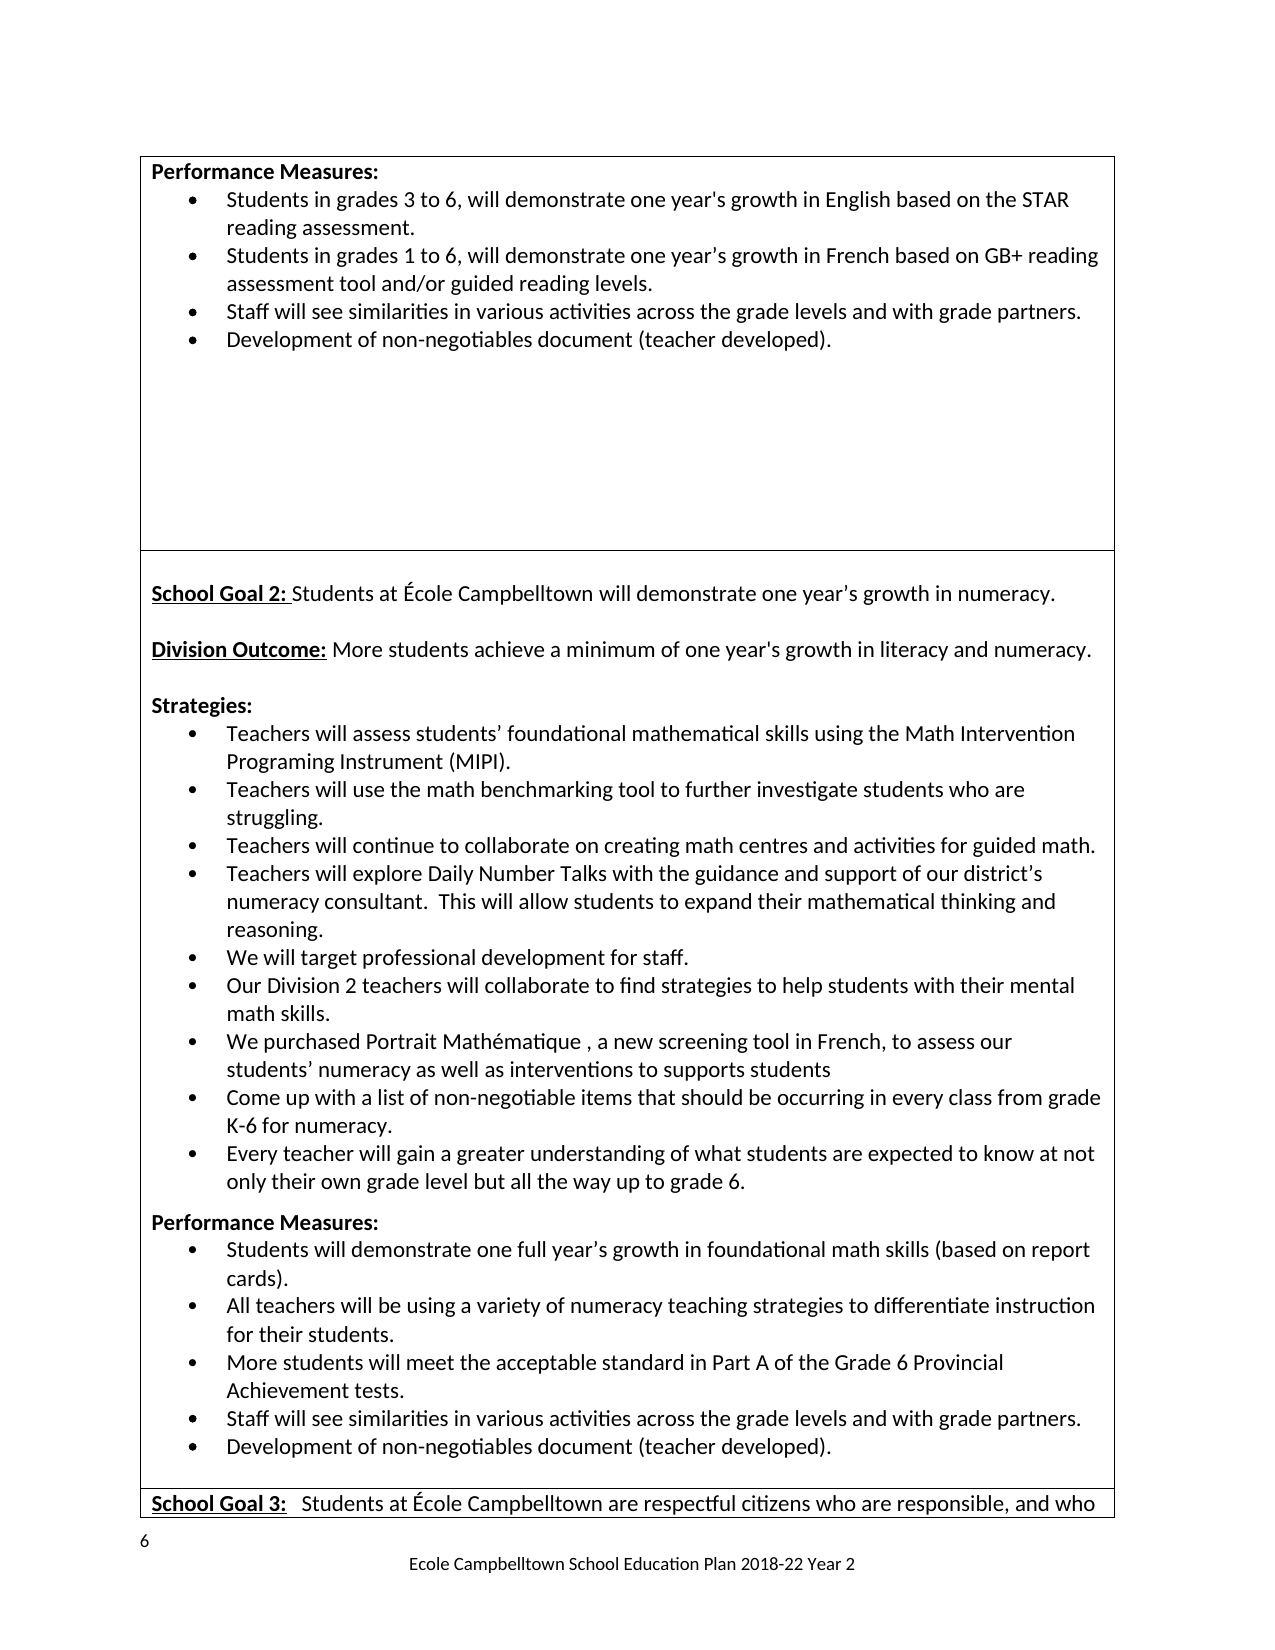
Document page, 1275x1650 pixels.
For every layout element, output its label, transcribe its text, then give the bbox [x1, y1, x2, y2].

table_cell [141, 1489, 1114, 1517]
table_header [141, 157, 1114, 549]
table_cell School Goal 2: Students at École Campbelltown will demonstrate one year’s growth in numeracy. Division Outcome: More students achieve a minimum of one year's growth in literacy and numeracy. Strategies: Teachers will assess students’ foundational mathematical skills using the Math Intervention Programing Instrument (MIPI). Teachers will use the math benchmarking tool to further investigate students who are struggling. Teachers will continue to collaborate on creating math centres and activities for guided math. Teachers will explore Daily Number Talks with the guidance and support of our district’s numeracy consultant. This will allow students to expand their mathematical thinking and reasoning. We will target professional development for staff. Our Division 2 teachers will collaborate to find strategies to help students with their mental math skills. We purchased Portrait Mathématique , a new screening tool in French, to assess our students’ numeracy as well as interventions to supports students Come up with a list of non-negotiable items that should be occurring in every class from grade K-6 for numeracy. Every teacher will gain a greater understanding of what students are expected to know at not only their own grade level but all the way up to grade 6. Performance Measures: Students will demonstrate one full year’s growth in foundational math skills (based on report cards). All teachers will be using a variety of numeracy teaching strategies to differentiate instruction for their students. More students will meet the acceptable standard in Part A of the Grade 6 Provincial Achievement tests. Staff will see similarities in various activities across the grade levels and with grade partners. Development of non-negotiables document (teacher developed). [141, 551, 1114, 1488]
